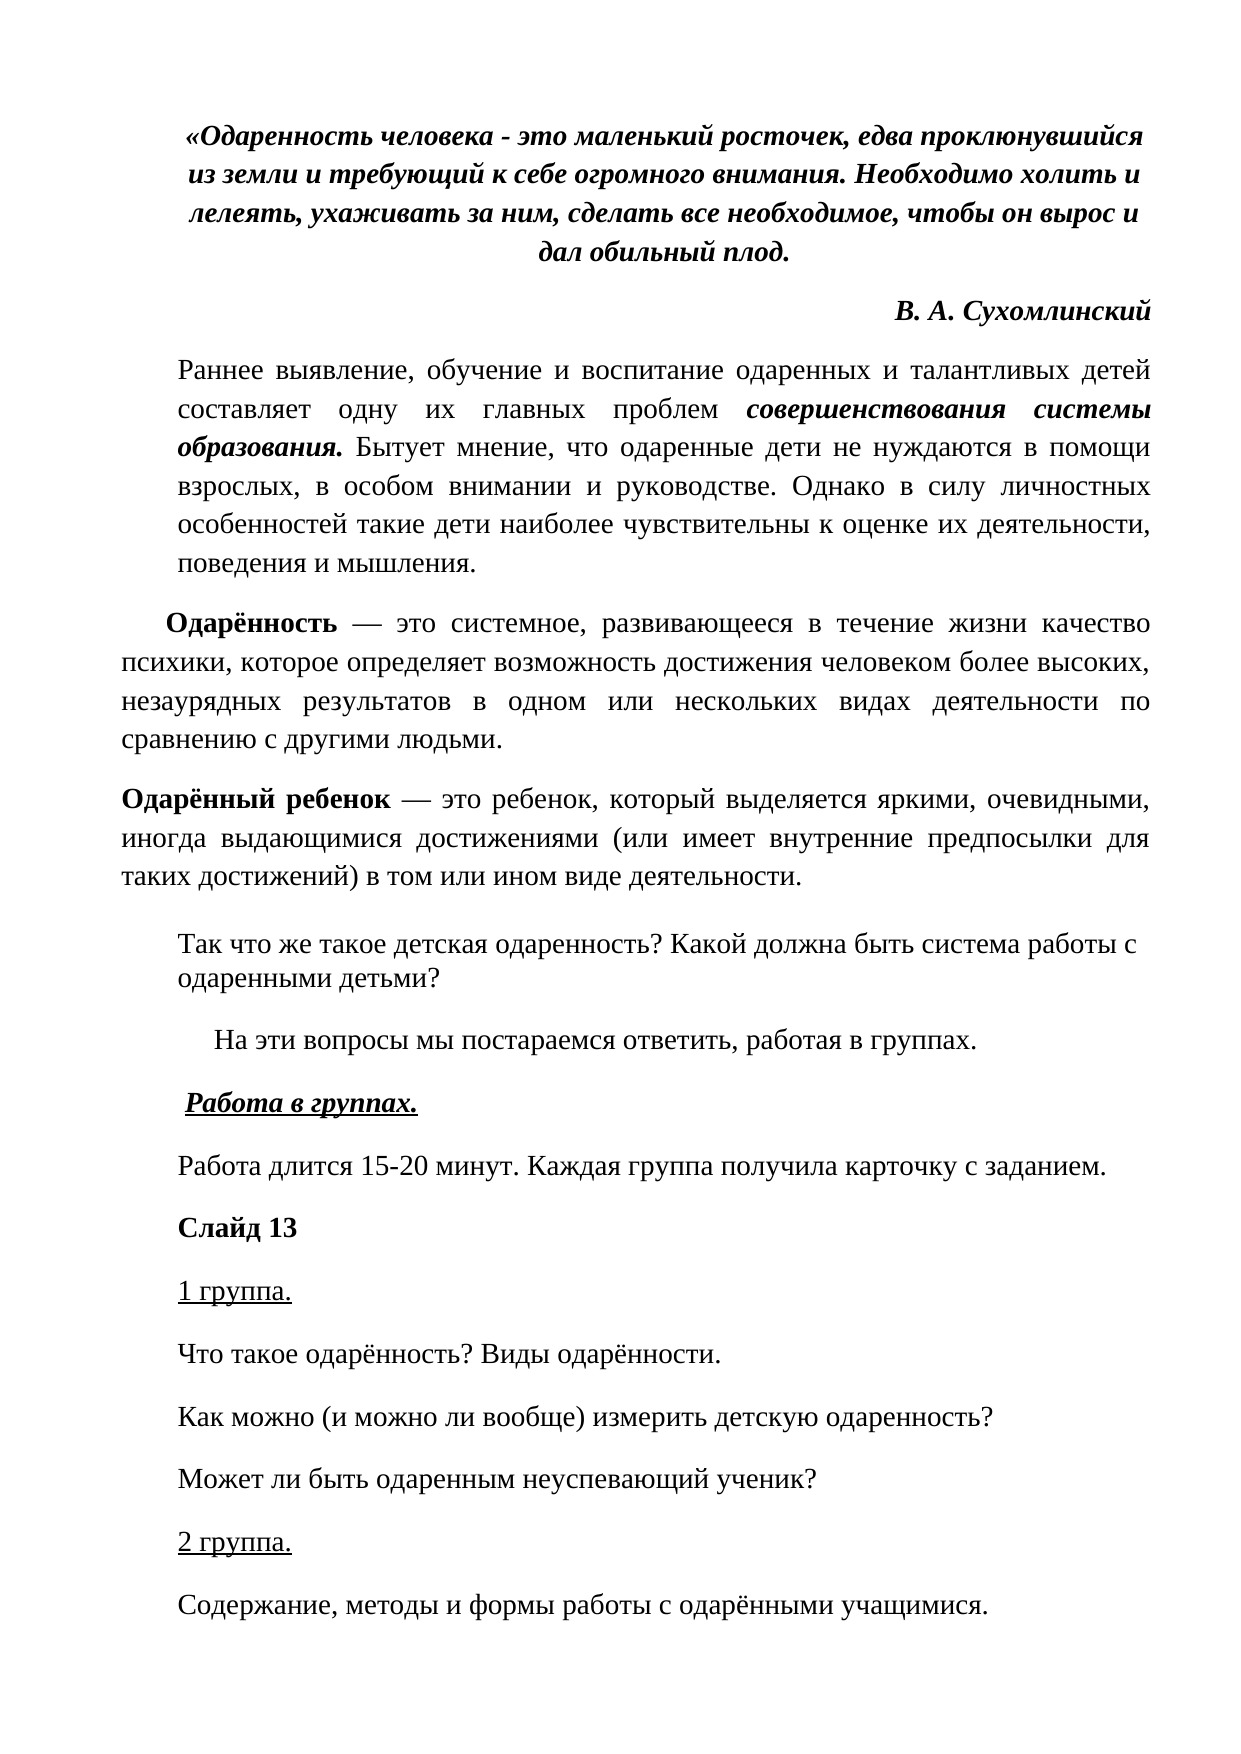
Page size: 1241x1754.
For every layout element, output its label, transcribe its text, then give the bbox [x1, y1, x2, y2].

text Слайд 13 [177, 1211, 1152, 1244]
text Работа длится 15-20 минут. Каждая группа получила карточку с заданием. [177, 1148, 1152, 1181]
text Раннее выявление, обучение и воспитание одаренных и талантливых детей составляет одну их главных проблем совершенствования системы образования. Бытует мнение, что одаренные дети не нуждаются в помощи взрослых, в особом внимании и руководстве. Однако в силу личностных особенностей такие дети наиболее чувствительны к оценке их деятельности, поведения и мышления. [177, 352, 1152, 579]
text Одарённость — это системное, развивающееся в течение жизни качество психики, которое определяет возможность достижения человеком более высоких, незаурядных результатов в одном или нескольких видах деятельности по сравнению с другими людьми. [121, 606, 1151, 755]
text На эти вопросы мы постараемся ответить, работая в группах. [177, 1022, 1152, 1056]
text В. А. Сухомлинский [177, 293, 1152, 327]
text Что такое одарённость? Виды одарённости. [177, 1336, 1152, 1369]
text 2 группа. [177, 1524, 1152, 1558]
text Так что же такое детская одаренность? Какой должна быть система работы с одаренными детьми? [177, 926, 1152, 993]
text Может ли быть одаренным неуспевающий ученик? [177, 1461, 1152, 1495]
text Как можно (и можно ли вообще) измерить детскую одаренность? [177, 1399, 1152, 1432]
text Одарённый ребенок — это ребенок, который выделяется яркими, очевидными, иногда выдающимися достижениями (или имеет внутренние предпосылки для таких достижений) в том или ином виде деятельности. [121, 781, 1151, 892]
text Содержание, методы и формы работы с одарёнными учащимися. [177, 1587, 1152, 1620]
text «Одаренность человека - это маленький росточек, едва проклюнувшийся из земли и требующий к себе огромного внимания. Необходимо холить и лелеять, ухаживать за ним, сделать все необходимое, чтобы он вырос и дал обильный плод. [177, 118, 1152, 267]
text Работа в группах. [177, 1085, 1152, 1119]
text 1 группа. [177, 1273, 1152, 1307]
